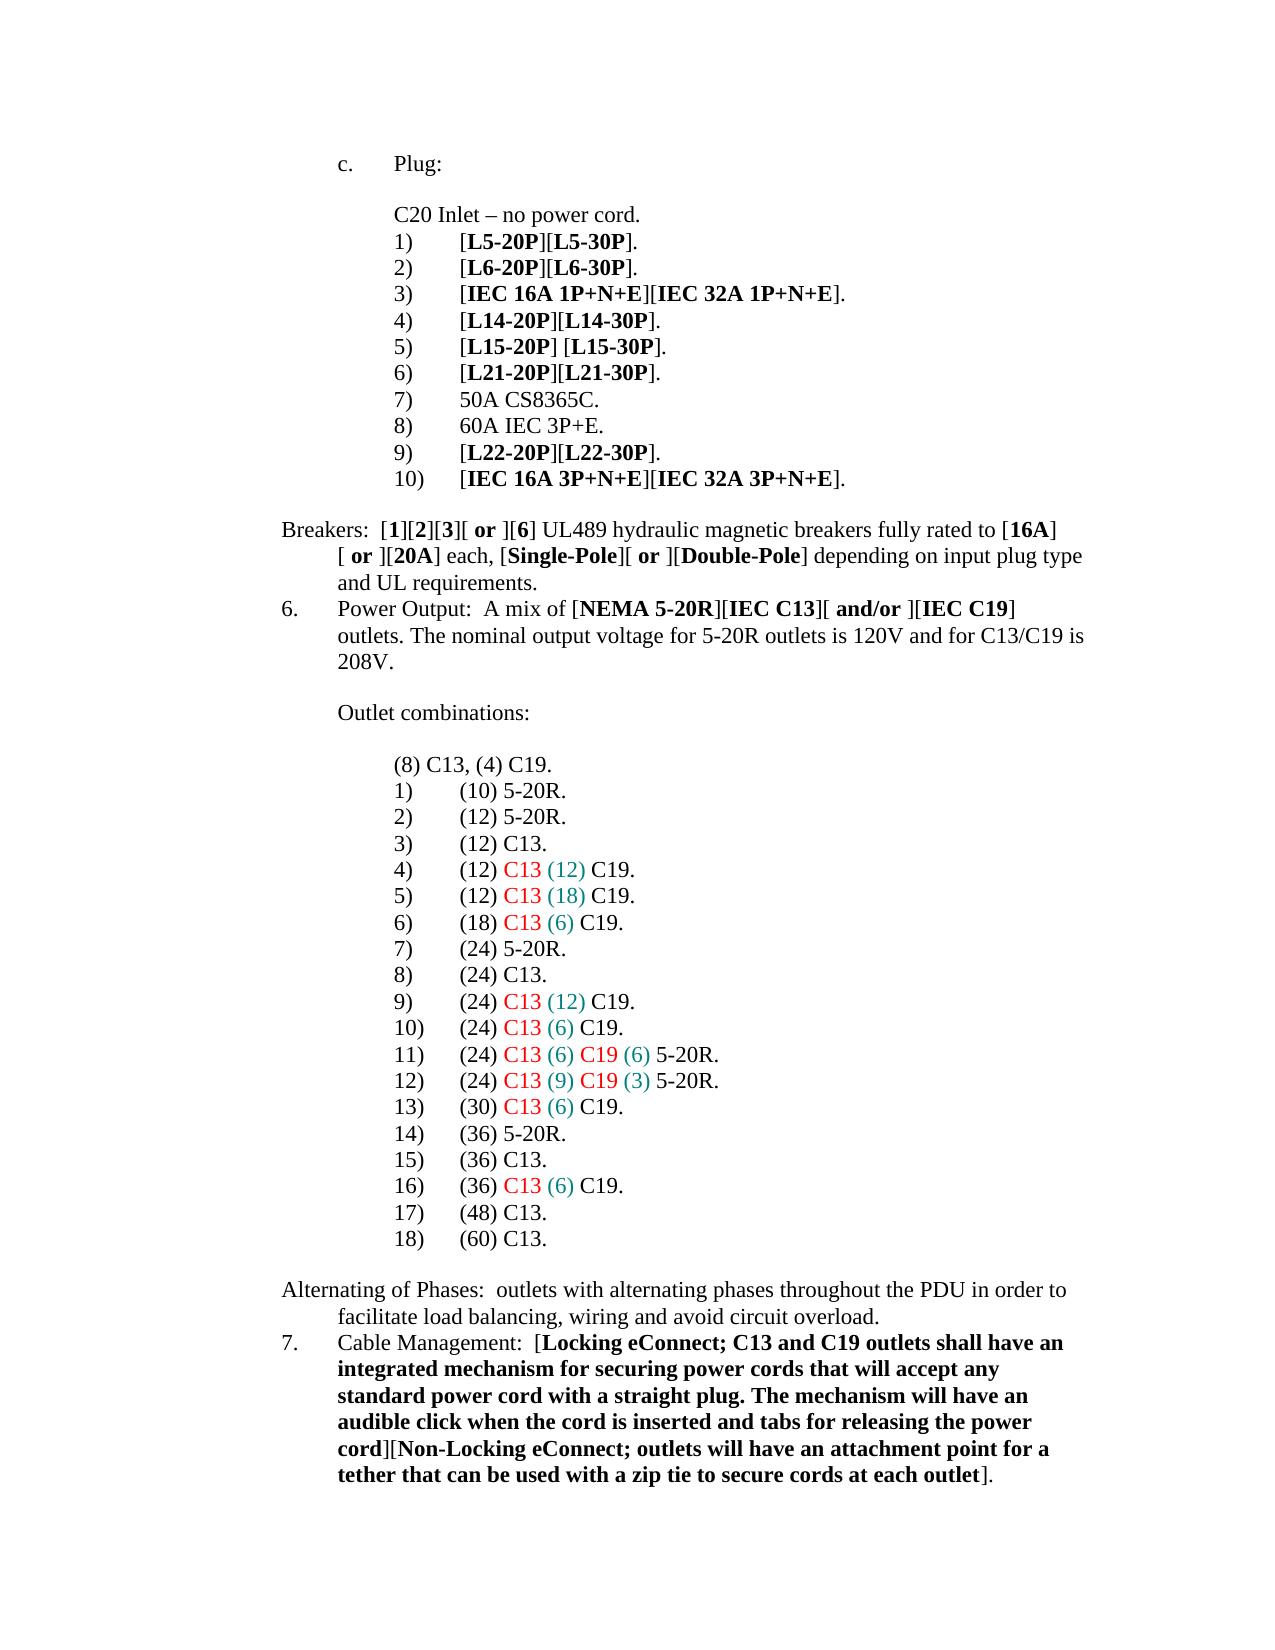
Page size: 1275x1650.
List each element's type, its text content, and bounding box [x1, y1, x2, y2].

text [L5-20P][L5-30P]. [394, 228, 1087, 254]
text (10) 5-20R. [394, 777, 1087, 803]
text (8) C13, (4) C19. [394, 751, 1087, 777]
text [L14-20P][L14-30P]. [394, 307, 1087, 333]
text (36) C13 (6) C19. [394, 1172, 1087, 1199]
text Alternating of Phases: outlets with alternating phases throughout the PDU in order to facilitate load balancing, wiring and avoid circuit overload. [281, 1276, 1087, 1329]
text (24) 5-20R. [394, 935, 1087, 962]
text (36) 5-20R. [394, 1120, 1087, 1146]
text 50A CS8365C. [394, 386, 1087, 412]
text (24) C13 (6) C19 (6) 5-20R. [394, 1041, 1087, 1067]
text [L6-20P][L6-30P]. [394, 254, 1087, 280]
text (12) 5-20R. [394, 803, 1087, 830]
text Plug: [337, 150, 1087, 176]
text (48) C13. [394, 1199, 1087, 1225]
text Cable Management: [Locking eConnect; C13 and C19 outlets shall have an integrated mechanism for securing power cords that will accept any standard power cord with a straight plug. The mechanism will have an audible click when the cord is inserted and tabs for releasing the power cord][Non-Locking eConnect; outlets will have an attachment point for a tether that can be used with a zip tie to secure cords at each outlet]. [281, 1329, 1087, 1487]
text [L15-20P] [L15-30P]. [394, 333, 1087, 359]
text (24) C13. [394, 962, 1087, 988]
text (18) C13 (6) C19. [394, 909, 1087, 935]
text [IEC 16A 3P+N+E][IEC 32A 3P+N+E]. [394, 465, 1087, 491]
text [L21-20P][L21-30P]. [394, 359, 1087, 386]
text Breakers: [1][2][3][ or ][6] UL489 hydraulic magnetic breakers fully rated to [16A][ or ][20A] each, [Single-Pole][ or ][Double-Pole] depending on input plug type and UL requirements. [281, 516, 1087, 595]
text Outlet combinations: [337, 699, 1087, 726]
text C20 Inlet – no power cord. [394, 201, 1087, 228]
text (24) C13 (9) C19 (3) 5-20R. [394, 1067, 1087, 1093]
text (24) C13 (12) C19. [394, 988, 1087, 1014]
text 60A IEC 3P+E. [394, 412, 1087, 438]
text [L22-20P][L22-30P]. [394, 438, 1087, 465]
text (36) C13. [394, 1146, 1087, 1172]
text (12) C13. [394, 830, 1087, 856]
text (60) C13. [394, 1225, 1087, 1251]
text (24) C13 (6) C19. [394, 1014, 1087, 1041]
text (30) C13 (6) C19. [394, 1093, 1087, 1120]
text (12) C13 (12) C19. [394, 856, 1087, 882]
text (12) C13 (18) C19. [394, 882, 1087, 909]
text [IEC 16A 1P+N+E][IEC 32A 1P+N+E]. [394, 280, 1087, 307]
text Power Output: A mix of [NEMA 5-20R][IEC C13][ and/or ][IEC C19] outlets. The nominal output voltage for 5-20R outlets is 120V and for C13/C19 is 208V. [281, 595, 1087, 674]
